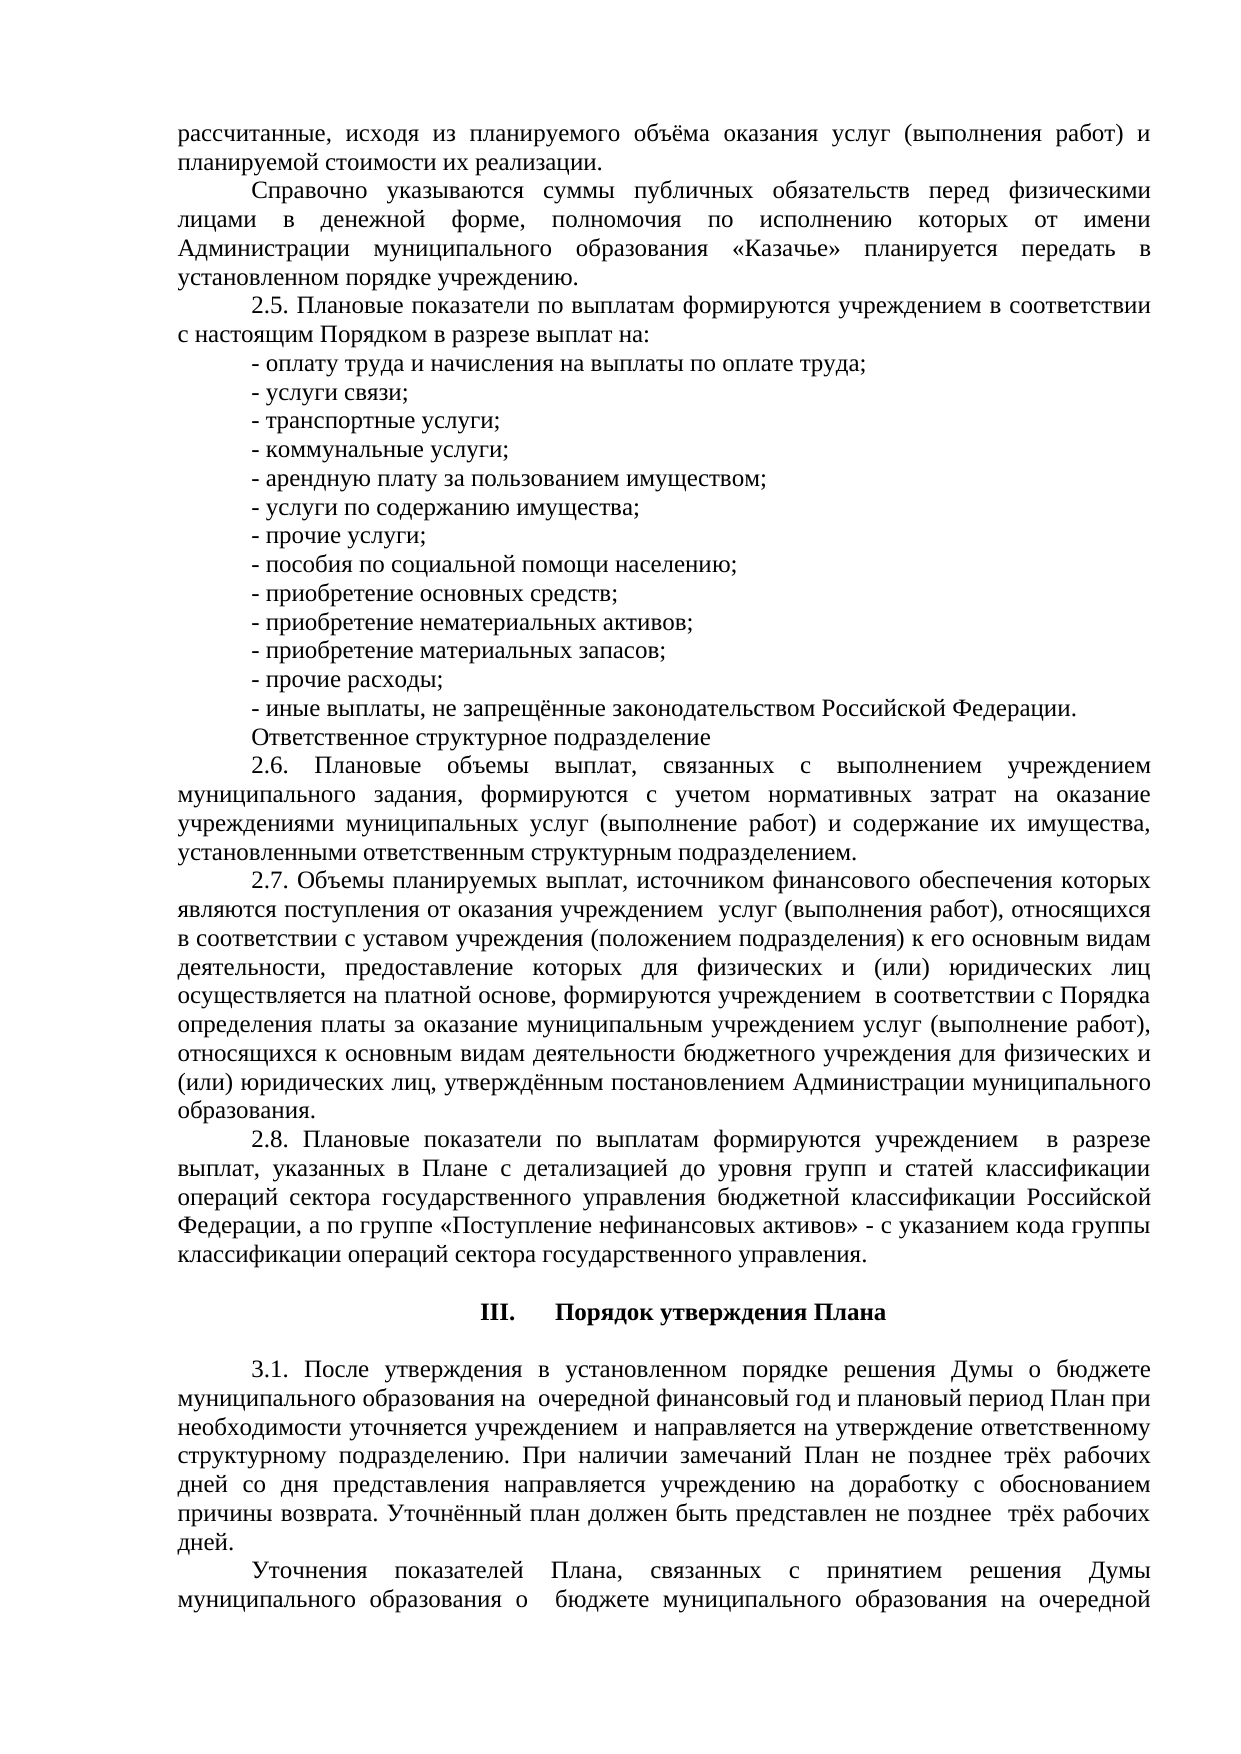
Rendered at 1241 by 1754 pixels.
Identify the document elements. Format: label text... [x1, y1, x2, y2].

text - приобретение нематериальных активов; [177, 607, 1152, 636]
text - пособия по социальной помощи населению; [177, 549, 1152, 578]
text 2.7. Объемы планируемых выплат, источником финансового обеспечения которых являются поступления от оказания учреждением услуг (выполнения работ), относящихся в соответствии с уставом учреждения (положением подразделения) к его основным видам деятельности, предоставление которых для физических и (или) юридических лиц осуществляется на платной основе, формируются учреждением в соответствии с Порядка определения платы за оказание муниципальным учреждением услуг (выполнение работ), относящихся к основным видам деятельности бюджетного учреждения для физических и (или) юридических лиц, утверждённым постановлением Администрации муниципального образования. [177, 866, 1152, 1124]
text 3.1. После утверждения в установленном порядке решения Думы о бюджете муниципального образования на очередной финансовый год и плановый период План при необходимости уточняется учреждением и направляется на утверждение ответственному структурному подразделению. При наличии замечаний План не позднее трёх рабочих дней со дня представления направляется учреждению на доработку с обоснованием причины возврата. Уточнённый план должен быть представлен не позднее трёх рабочих дней. [177, 1354, 1152, 1556]
text - приобретение материальных запасов; [177, 636, 1152, 664]
text - услуги связи; [177, 377, 1152, 406]
text 2.5. Плановые показатели по выплатам формируются учреждением в соответствии с настоящим Порядком в разрезе выплат на: [177, 291, 1152, 348]
text 2.8. Плановые показатели по выплатам формируются учреждением в разрезе выплат, указанных в Плане с детализацией до уровня групп и статей классификации операций сектора государственного управления бюджетной классификации Российской Федерации, а по группе «Поступление нефинансовых активов» - с указанием кода группы классификации операций сектора государственного управления. [177, 1124, 1152, 1268]
text - прочие расходы; [177, 664, 1152, 693]
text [177, 1556, 1152, 1613]
text - приобретение основных средств; [177, 578, 1152, 607]
text - коммунальные услуги; [177, 434, 1152, 463]
text - оплату труда и начисления на выплаты по оплате труда; [177, 348, 1152, 377]
text - прочие услуги; [177, 521, 1152, 549]
text - транспортные услуги; [177, 406, 1152, 434]
text Справочно указываются суммы публичных обязательств перед физическими лицами в денежной форме, полномочия по исполнению которых от имени Администрации муниципального образования «Казачье» планируется передать в установленном порядке учреждению. [177, 176, 1152, 291]
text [177, 118, 1152, 176]
text Ответственное структурное подразделение [177, 722, 1152, 751]
list Порядок утверждения Плана [215, 1297, 1152, 1326]
text - арендную плату за пользованием имуществом; [177, 463, 1152, 492]
text - услуги по содержанию имущества; [177, 492, 1152, 521]
text 2.6. Плановые объемы выплат, связанных с выполнением учреждением муниципального задания, формируются с учетом нормативных затрат на оказание учреждениями муниципальных услуг (выполнение работ) и содержание их имущества, установленными ответственным структурным подразделением. [177, 751, 1152, 866]
text - иные выплаты, не запрещённые законодательством Российской Федерации. [177, 693, 1152, 722]
